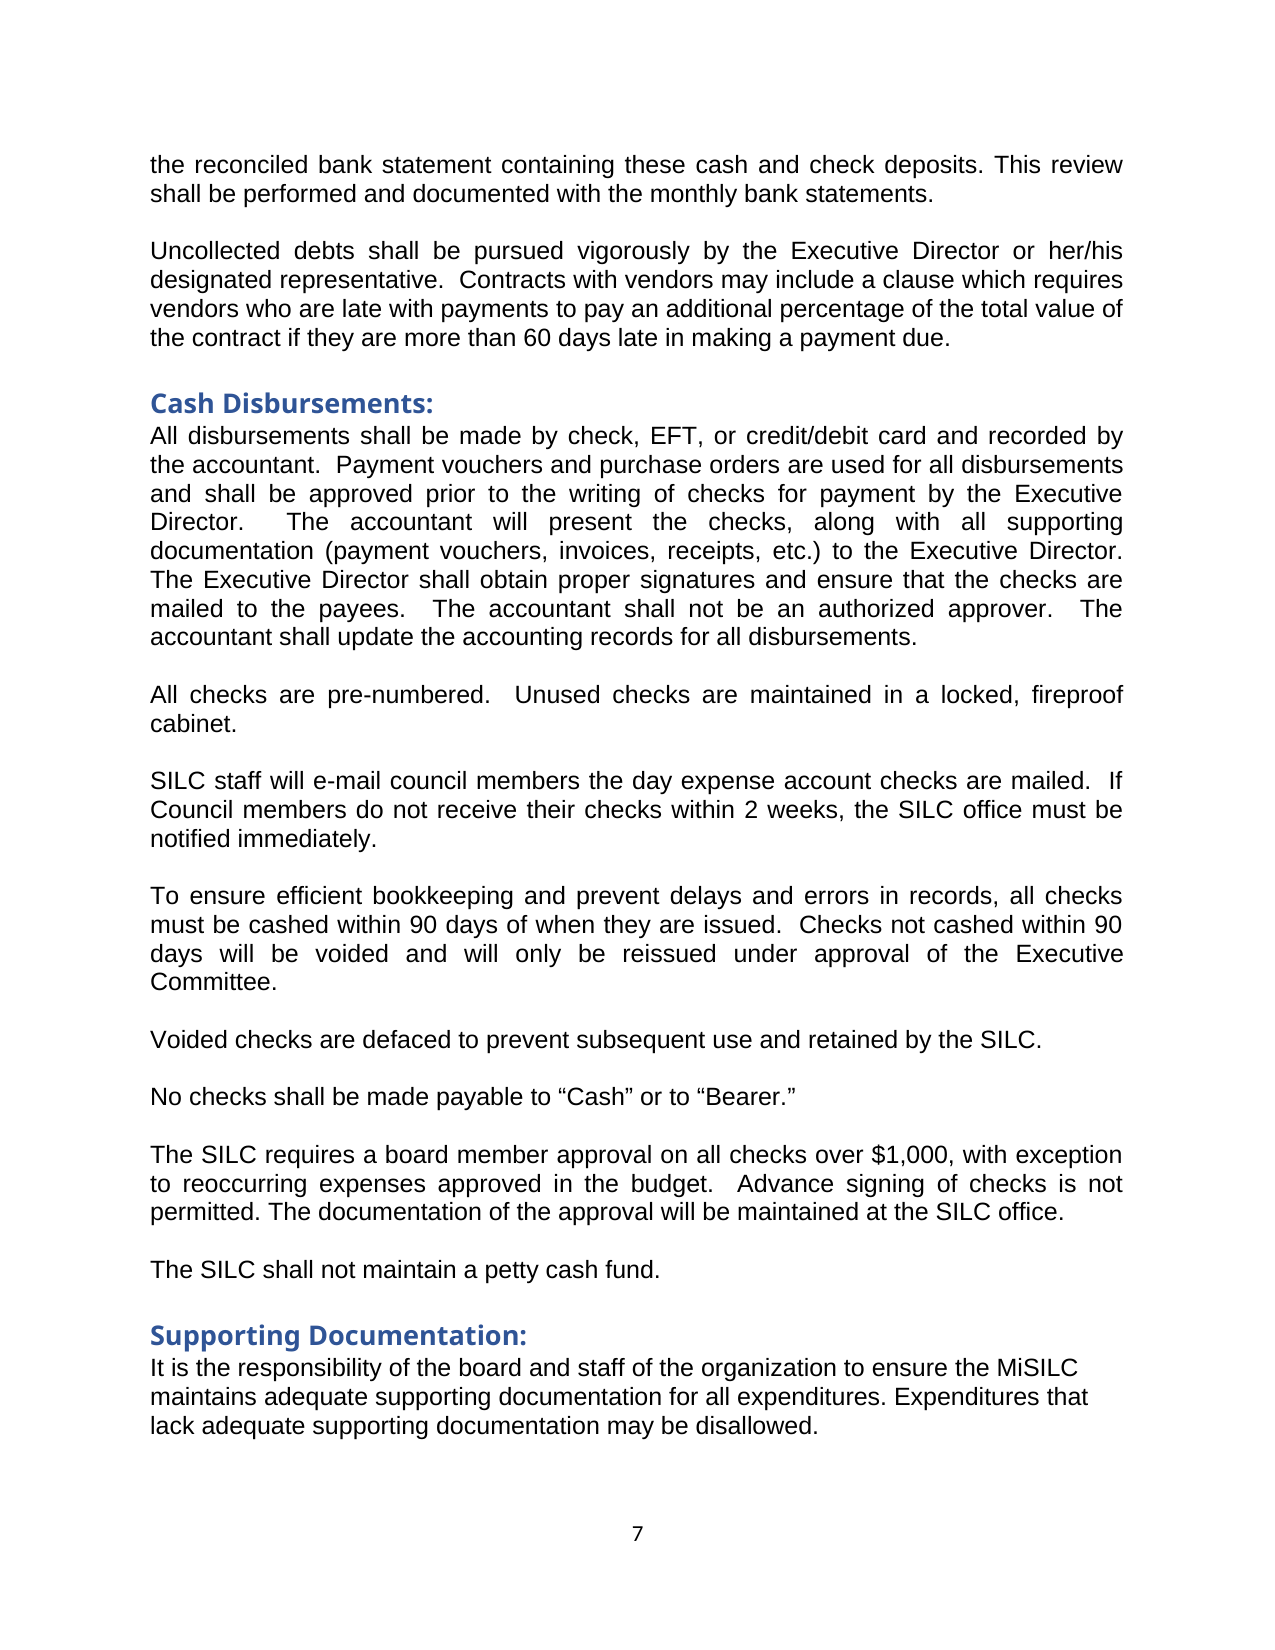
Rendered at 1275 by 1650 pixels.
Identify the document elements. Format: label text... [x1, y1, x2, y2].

text SILC staff will e-mail council members the day expense account checks are mailed. If Council members do not receive their checks within 2 weeks, the SILC office must be notified immediately. [150, 766, 1125, 852]
text The SILC shall not maintain a petty cash fund. [150, 1255, 1125, 1283]
text Supporting Documentation: [150, 1316, 1125, 1353]
text All disbursements shall be made by check, EFT, or credit/debit card and recorded by the accountant. Payment vouchers and purchase orders are used for all disbursements and shall be approved prior to the writing of checks for payment by the Executive Director. The accountant will present the checks, along with all supporting documentation (payment vouchers, invoices, receipts, etc.) to the Executive Director. The Executive Director shall obtain proper signatures and ensure that the checks are mailed to the payees. The accountant shall not be an authorized approver. The accountant shall update the accounting records for all disbursements. [150, 421, 1125, 651]
text All checks are pre-numbered. Unused checks are maintained in a locked, fireproof cabinet. [150, 680, 1125, 737]
text Voided checks are defaced to prevent subsequent use and retained by the SILC. [150, 1025, 1125, 1053]
text The SILC requires a board member approval on all checks over $1,000, with exception to reoccurring expenses approved in the budget. Advance signing of checks is not permitted. The documentation of the approval will be maintained at the SILC office. [150, 1140, 1125, 1226]
text Uncollected debts shall be pursued vigorously by the Executive Director or her/his designated representative. Contracts with vendors may include a clause which requires vendors who are late with payments to pay an additional percentage of the total value of the contract if they are more than 60 days late in making a payment due. [150, 236, 1125, 351]
text To ensure efficient bookkeeping and prevent delays and errors in records, all checks must be cashed within 90 days of when they are issued. Checks not cashed within 90 days will be voided and will only be reissued under approval of the Executive Committee. [150, 881, 1125, 996]
text It is the responsibility of the board and staff of the organization to ensure the MiSILC maintains adequate supporting documentation for all expenditures. Expenditures that lack adequate supporting documentation may be disallowed. [150, 1353, 1125, 1439]
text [150, 150, 1125, 207]
text Cash Disbursements: [150, 384, 1125, 421]
text No checks shall be made payable to “Cash” or to “Bearer.” [150, 1082, 1125, 1111]
